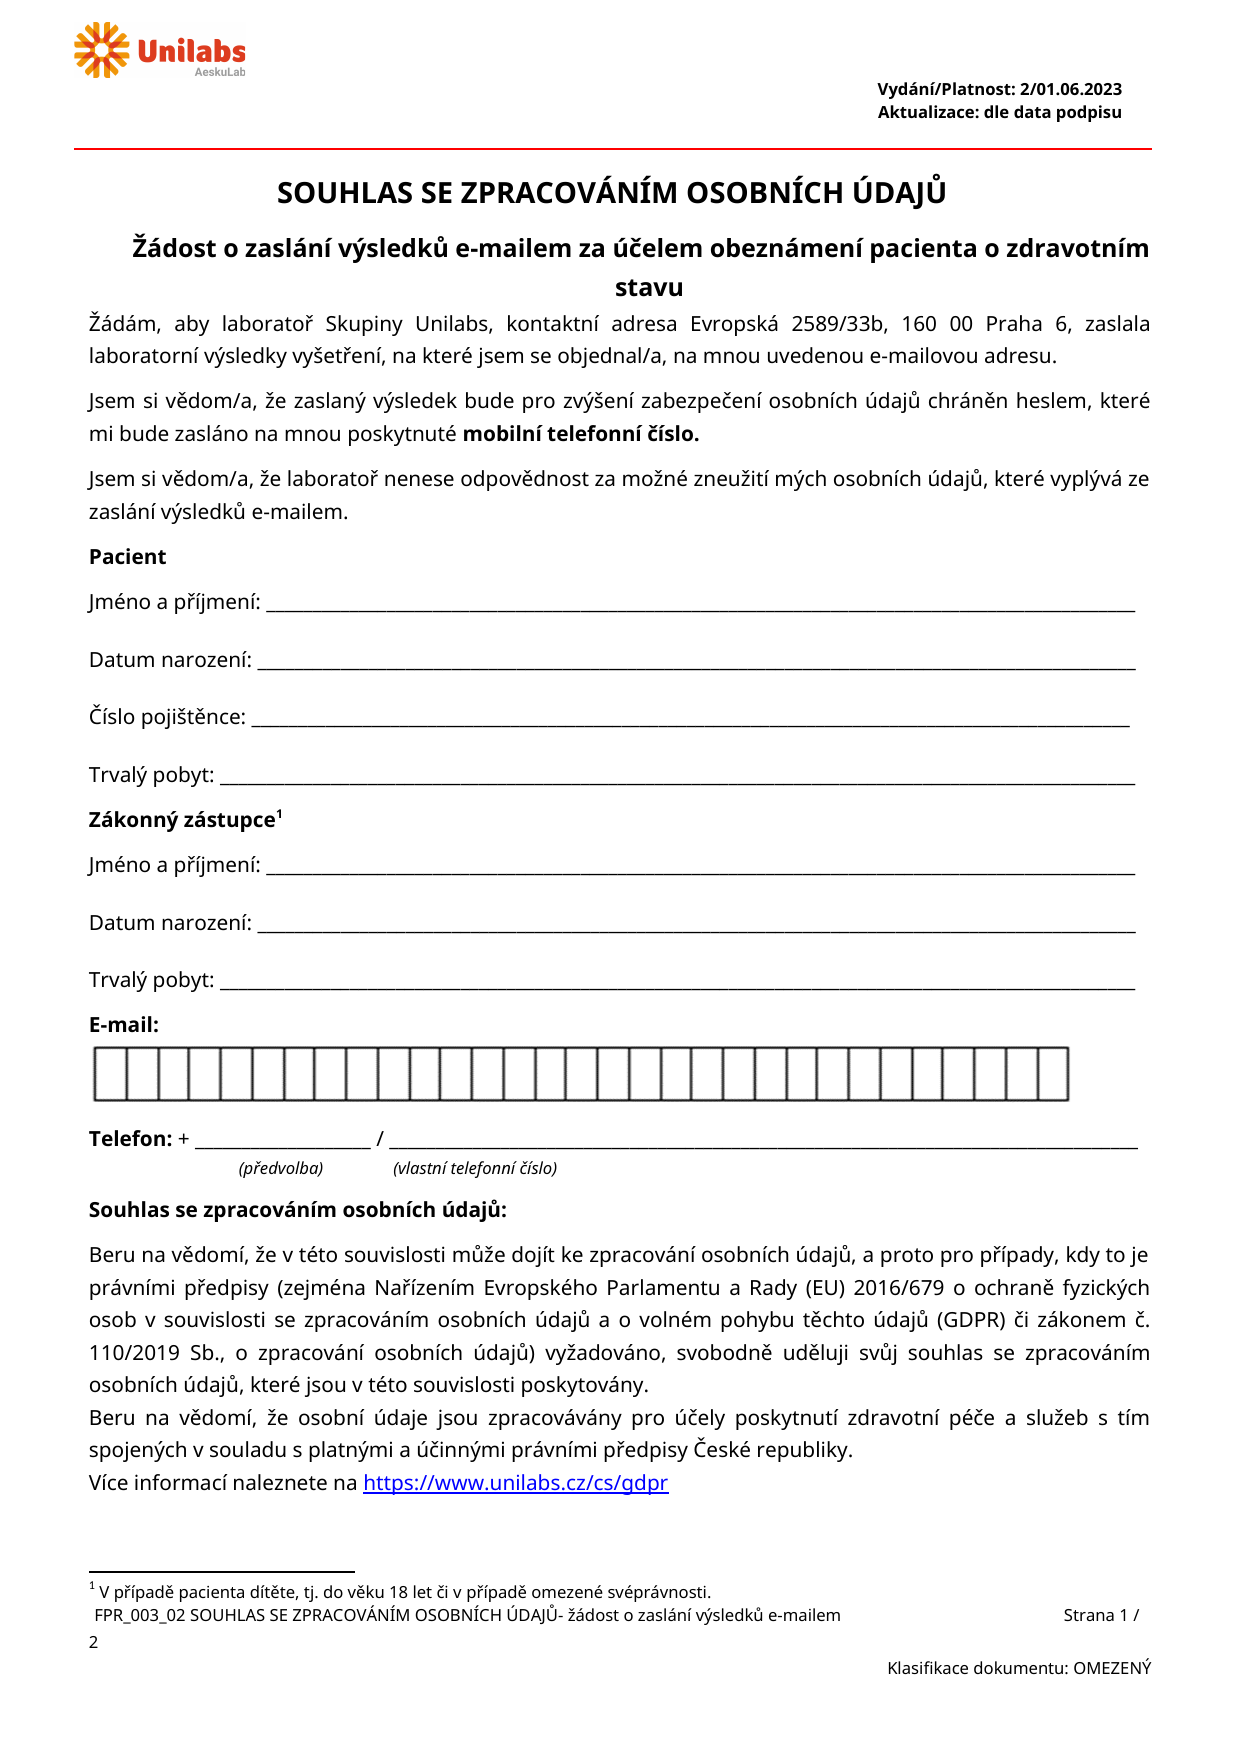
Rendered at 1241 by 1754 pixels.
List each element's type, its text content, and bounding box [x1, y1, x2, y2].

text Trvalý pobyt: ___________________________________________________________________________________________________ [89, 965, 1152, 994]
text SOUHLAS SE ZPRACOVÁNÍM OSOBNÍCH ÚDAJŮ [73, 172, 1152, 212]
text Číslo pojištěnce: _______________________________________________________________________________________________ [89, 702, 1152, 731]
text Zákonný zástupce [89, 805, 1152, 833]
text Souhlas se zpracováním osobních údajů: [89, 1195, 1152, 1223]
text (předvolba) (vlastní telefonní číslo) [164, 1156, 1152, 1179]
text Telefon: + ___________________ / _________________________________________________________________________________ [89, 1124, 1152, 1152]
text Datum narození: _______________________________________________________________________________________________ [89, 645, 1152, 673]
text Žádám, aby laboratoř Skupiny Unilabs, kontaktní adresa Evropská 2589/33b, 160 00 Praha 6, zaslala laboratorní výsledky vyšetření, na které jsem se objednal/a, na mnou uvedenou e-mailovou adresu. [89, 309, 1152, 370]
text Jsem si vědom/a, že zaslaný výsledek bude pro zvýšení zabezpečení osobních údajů chráněn heslem, které mi bude zasláno na mnou poskytnuté mobilní telefonní číslo. [89, 387, 1152, 448]
text Trvalý pobyt: ___________________________________________________________________________________________________ [89, 760, 1152, 788]
text Žádost o zaslání výsledků e-mailem za účelem obeznámení pacienta o zdravotním stavu [132, 231, 1152, 304]
text Více informací naleznete na https://www.unilabs.cz/cs/gdpr [74, 1468, 1152, 1497]
text Jméno a příjmení: ______________________________________________________________________________________________ [89, 850, 1152, 879]
picture [88, 1043, 1077, 1107]
text Datum narození: _______________________________________________________________________________________________ [89, 908, 1152, 936]
text Jméno a příjmení: ______________________________________________________________________________________________ [89, 587, 1152, 616]
picture [74, 22, 246, 78]
text Pacient [89, 542, 1152, 571]
text Beru na vědomí, že osobní údaje jsou zpracovávány pro účely poskytnutí zdravotní péče a služeb s tím spojených v souladu s platnými a účinnými právními předpisy České republiky. [89, 1403, 1152, 1464]
text Jsem si vědom/a, že laboratoř nenese odpovědnost za možné zneužití mých osobních údajů, které vyplývá ze zaslání výsledků e-mailem. [89, 464, 1152, 525]
text Beru na vědomí, že v této souvislosti může dojít ke zpracování osobních údajů, a proto pro případy, kdy to je právními předpisy (zejména Nařízením Evropského Parlamentu a Rady (EU) 2016/679 o ochraně fyzických osob v souvislosti se zpracováním osobních údajů a o volném pohybu těchto údajů (GDPR) či zákonem č. 110/2019 Sb., o zpracování osobních údajů) vyžadováno, svobodně uděluji svůj souhlas se zpracováním osobních údajů, které jsou v této souvislosti poskytovány. [89, 1240, 1152, 1399]
